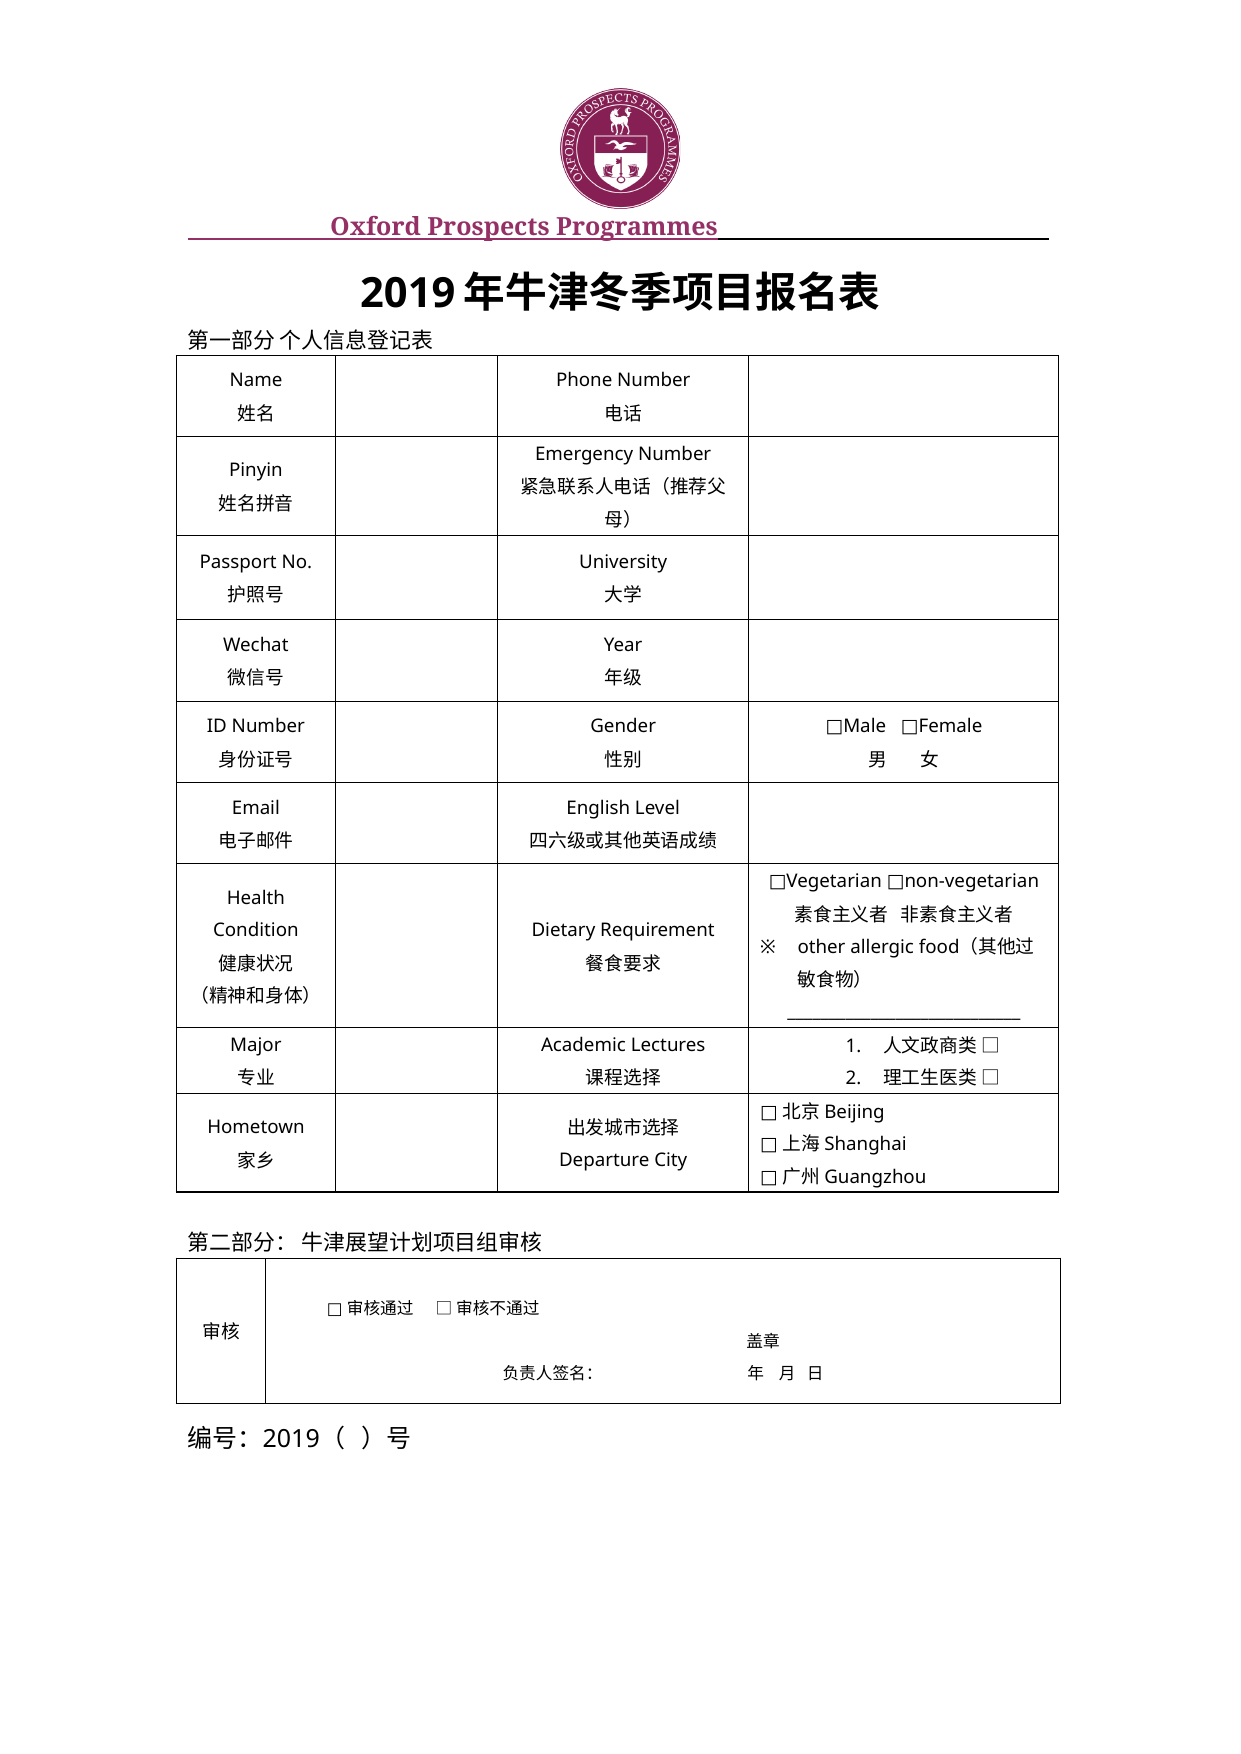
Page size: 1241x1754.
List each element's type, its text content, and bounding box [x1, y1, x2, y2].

table_cell [336, 783, 497, 863]
table_cell Health Condition 健康状况 （精神和身体） [177, 864, 335, 1027]
table_header Name 姓名 [177, 356, 335, 436]
table_cell English Level 四六级或其他英语成绩 [498, 783, 748, 863]
table_cell Hometown 家乡 [177, 1094, 335, 1191]
table_cell [336, 702, 497, 782]
table_header □ 审核通过 □ 审核不通过 盖章 负责人签名： 年 月 日 [266, 1259, 1060, 1403]
table_cell Passport No. 护照号 [177, 536, 335, 619]
table_cell □Male □Female 男 女 [749, 702, 1058, 782]
text 第二部分： 牛津展望计划项目组审核 [187, 1225, 1053, 1257]
table_cell Emergency Number 紧急联系人电话（推荐父母） [498, 437, 748, 534]
table_cell Email 电子邮件 [177, 783, 335, 863]
table_header [749, 356, 1058, 436]
table_cell Gender 性别 [498, 702, 748, 782]
table_cell Academic Lectures 课程选择 [498, 1028, 748, 1093]
text 2019年牛津冬季项目报名表 [187, 257, 1053, 322]
table_cell [336, 864, 497, 1027]
table_cell [336, 437, 497, 534]
table_cell Year 年级 [498, 620, 748, 701]
table_cell Dietary Requirement 餐食要求 [498, 864, 748, 1027]
table_cell 出发城市选择 Departure City [498, 1094, 748, 1191]
table_cell Wechat 微信号 [177, 620, 335, 701]
text 第一部分 个人信息登记表 [187, 322, 1053, 355]
table_cell ID Number 身份证号 [177, 702, 335, 782]
table_cell [749, 536, 1058, 619]
table_cell [336, 1028, 497, 1093]
table_cell [749, 620, 1058, 701]
table_header 审核 [177, 1259, 265, 1403]
table_header Phone Number 电话 [498, 356, 748, 436]
table_header [336, 356, 497, 436]
table_cell [336, 536, 497, 619]
table_cell [336, 620, 497, 701]
text 编号：2019（ ）号 [187, 1404, 1053, 1469]
table_cell [749, 437, 1058, 534]
table_cell 人文政商类 □ 理工生医类 □ [749, 1028, 1058, 1093]
table_cell Major 专业 [177, 1028, 335, 1093]
picture [560, 88, 681, 209]
table_cell University 大学 [498, 536, 748, 619]
table_cell [749, 783, 1058, 863]
table_cell □Vegetarian □non-vegetarian 素食主义者 非素食主义者 other allergic food（其他过敏食物） ____________________________ [749, 864, 1058, 1027]
table_cell □ 北京 Beijing □ 上海 Shanghai □ 广州 Guangzhou [749, 1094, 1058, 1191]
table_cell [336, 1094, 497, 1191]
table_cell Pinyin 姓名拼音 [177, 437, 335, 534]
